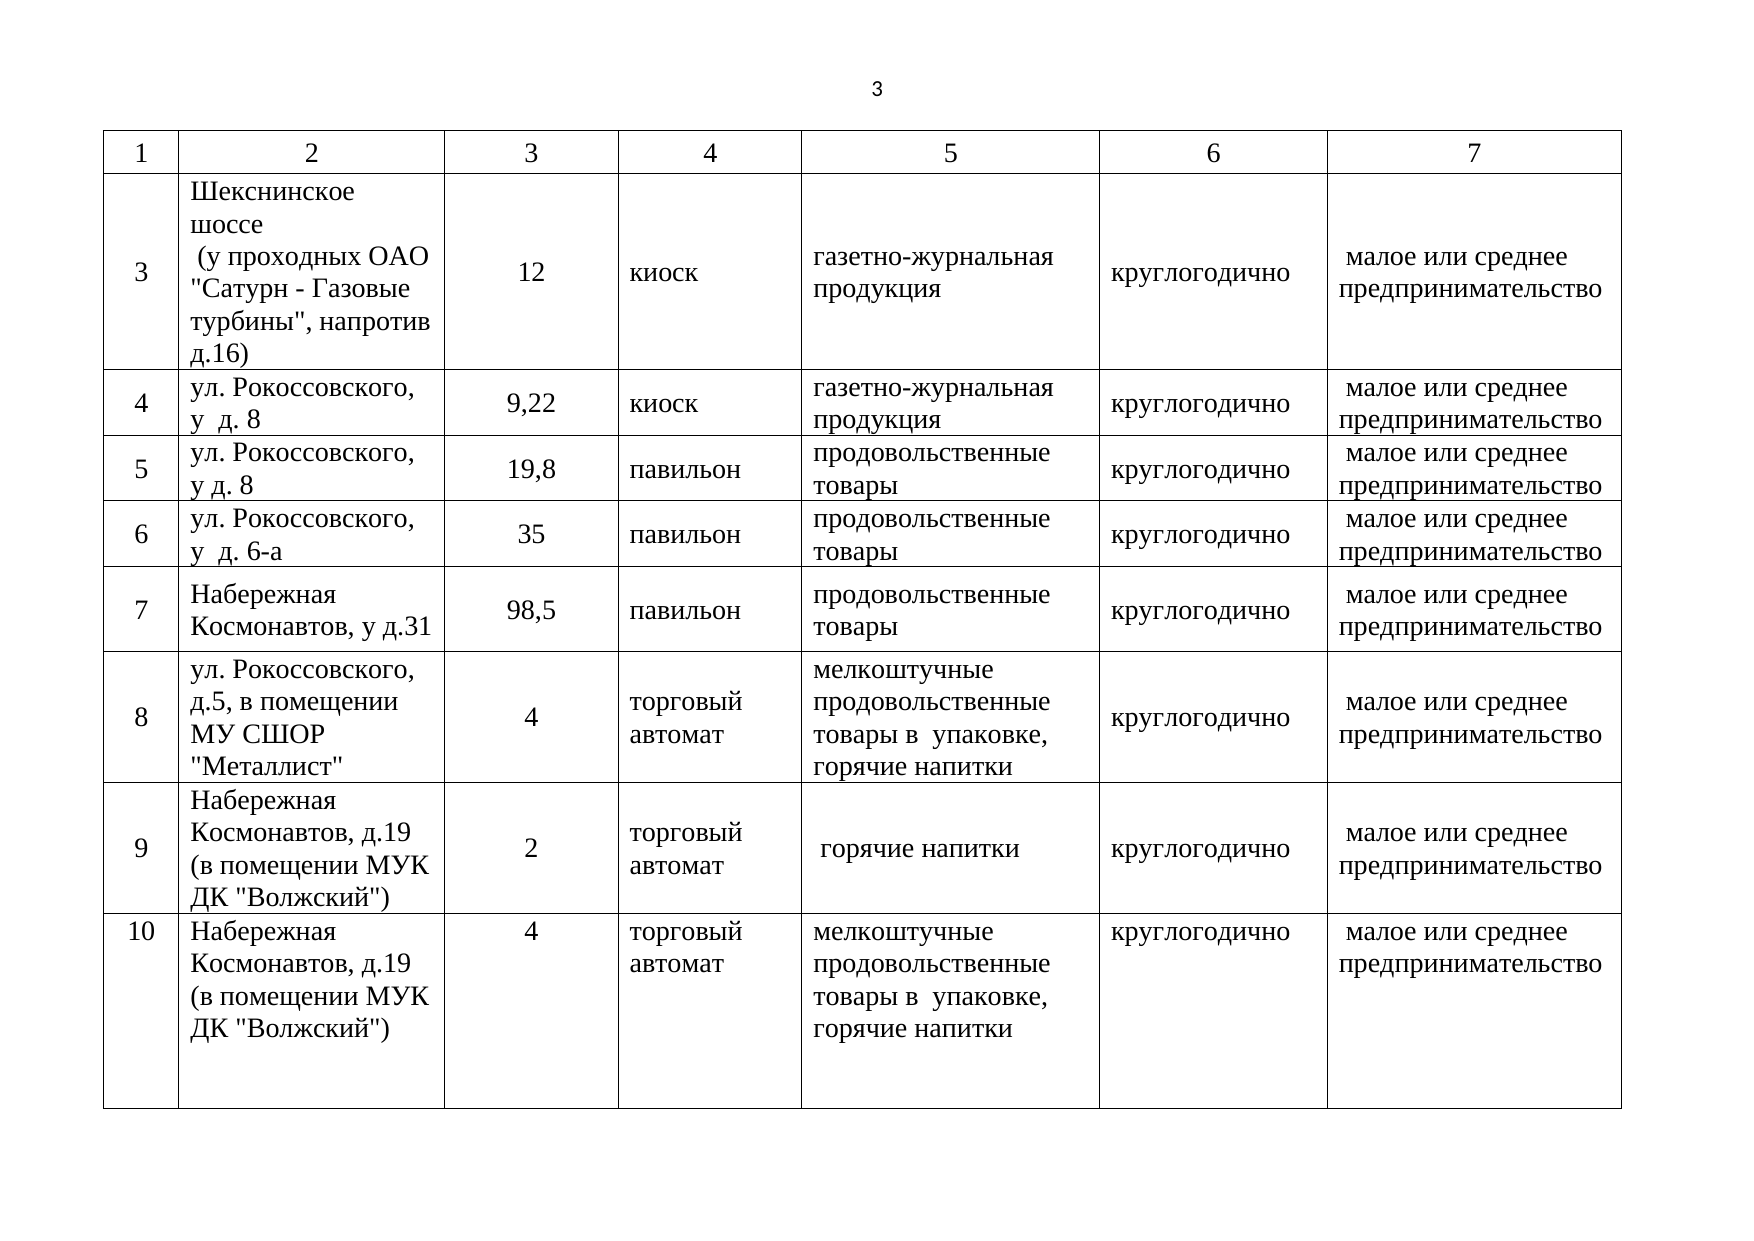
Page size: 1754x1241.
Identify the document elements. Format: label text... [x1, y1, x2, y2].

table_cell 3 [445, 131, 618, 173]
table_cell 9 [104, 783, 178, 913]
table_cell 19,8 [445, 436, 618, 500]
table_cell 35 [445, 501, 618, 566]
table_cell ул. Рокоссовского, д.5, в помещении МУ СШОР "Металлист" [179, 652, 444, 782]
table_cell Шекснинское шоссе (у проходных ОАО "Сатурн - Газовые турбины", напротив д.16) [179, 174, 444, 369]
table_cell Набережная Космонавтов, д.19 (в помещении МУК ДК "Волжский") [179, 783, 444, 913]
table_cell торговый автомат [619, 783, 801, 913]
table_cell малое или среднее предпринимательство [1328, 783, 1621, 913]
table_cell круглогодично [1100, 567, 1327, 651]
table_cell круглогодично [1100, 501, 1327, 566]
table_cell 6 [1100, 131, 1327, 173]
table_cell 4 [445, 652, 618, 782]
table_cell торговый автомат [619, 914, 801, 1108]
table_cell продовольственные товары [802, 567, 1099, 651]
table_cell павильон [619, 501, 801, 566]
table_cell киоск [619, 370, 801, 434]
table_cell 6 [104, 501, 178, 566]
table_cell круглогодично [1100, 783, 1327, 913]
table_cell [179, 914, 444, 1108]
table_cell малое или среднее предпринимательство [1328, 436, 1621, 500]
table_cell газетно-журнальная продукция [802, 370, 1099, 434]
table_cell ул. Рокоссовского, у д. 6-а [179, 501, 444, 566]
table_cell 4 [445, 914, 618, 1108]
table_cell 98,5 [445, 567, 618, 651]
table_cell торговый автомат [619, 652, 801, 782]
table_cell 2 [179, 131, 444, 173]
table_cell малое или среднее предпринимательство [1328, 567, 1621, 651]
table_cell 10 [104, 914, 178, 1108]
table_cell продовольственные товары [802, 501, 1099, 566]
table_cell горячие напитки [802, 783, 1099, 913]
table_cell Набережная Космонавтов, у д.31 [179, 567, 444, 651]
table_cell 1 [104, 131, 178, 173]
table_cell 3 [104, 174, 178, 369]
table_cell ул. Рокоссовского, у д. 8 [179, 436, 444, 500]
table_cell мелкоштучные продовольственные товары в упаковке, горячие напитки [802, 652, 1099, 782]
table_cell круглогодично [1100, 436, 1327, 500]
table_cell круглогодично [1100, 174, 1327, 369]
table_cell 7 [1328, 131, 1621, 173]
table_cell 5 [104, 436, 178, 500]
table_cell малое или среднее предпринимательство [1328, 174, 1621, 369]
table_cell 2 [445, 783, 618, 913]
table_cell круглогодично [1100, 914, 1327, 1108]
table_cell малое или среднее предпринимательство [1328, 501, 1621, 566]
table_cell киоск [619, 174, 801, 369]
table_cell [802, 914, 1099, 1108]
table_cell павильон [619, 436, 801, 500]
table_cell ул. Рокоссовского, у д. 8 [179, 370, 444, 434]
table_cell круглогодично [1100, 652, 1327, 782]
table_cell 7 [104, 567, 178, 651]
table_cell 4 [104, 370, 178, 434]
table_cell 4 [619, 131, 801, 173]
table_cell малое или среднее предпринимательство [1328, 370, 1621, 434]
table_cell продовольственные товары [802, 436, 1099, 500]
table_cell 12 [445, 174, 618, 369]
table_cell павильон [619, 567, 801, 651]
table_cell 5 [802, 131, 1099, 173]
table_cell малое или среднее предпринимательство [1328, 652, 1621, 782]
table_cell газетно-журнальная продукция [802, 174, 1099, 369]
table_cell 8 [104, 652, 178, 782]
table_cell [1328, 914, 1621, 1108]
table_cell 9,22 [445, 370, 618, 434]
table_cell круглогодично [1100, 370, 1327, 434]
